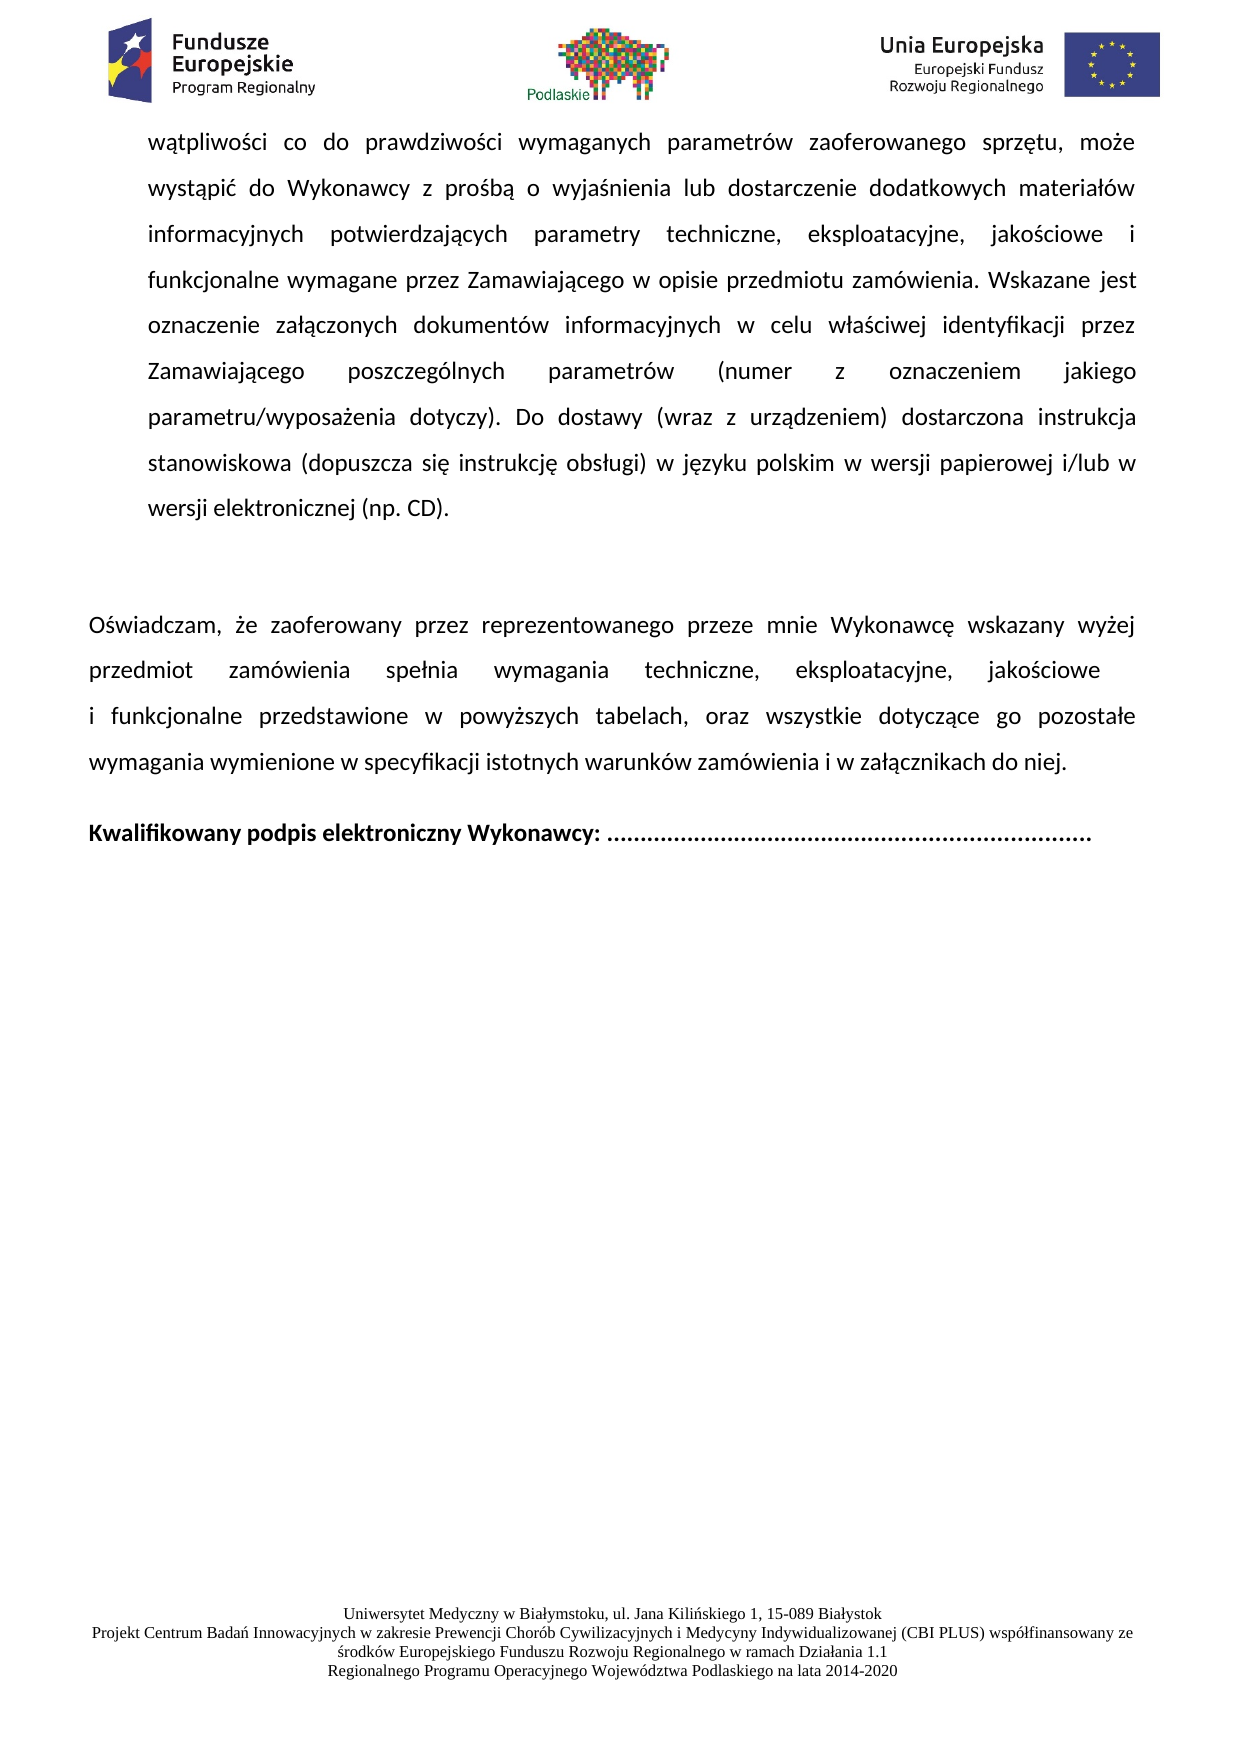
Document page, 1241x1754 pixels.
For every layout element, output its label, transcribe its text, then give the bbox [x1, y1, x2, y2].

picture [101, 15, 1165, 111]
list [89, 127, 1137, 523]
text Kwalifikowany podpis elektroniczny Wykonawcy: [89, 817, 1137, 847]
text Oświadczam, że zaoferowany przez reprezentowanego przeze mnie Wykonawcę wskazany wyżej przedmiot zamówienia spełnia wymagania techniczne, eksploatacyjne, jakościowe i funkcjonalne przedstawione w powyższych tabelach, oraz wszystkie dotyczące go pozostałe wymagania wymienione w specyfikacji istotnych warunków zamówienia i w załącznikach do niej. [89, 609, 1137, 777]
